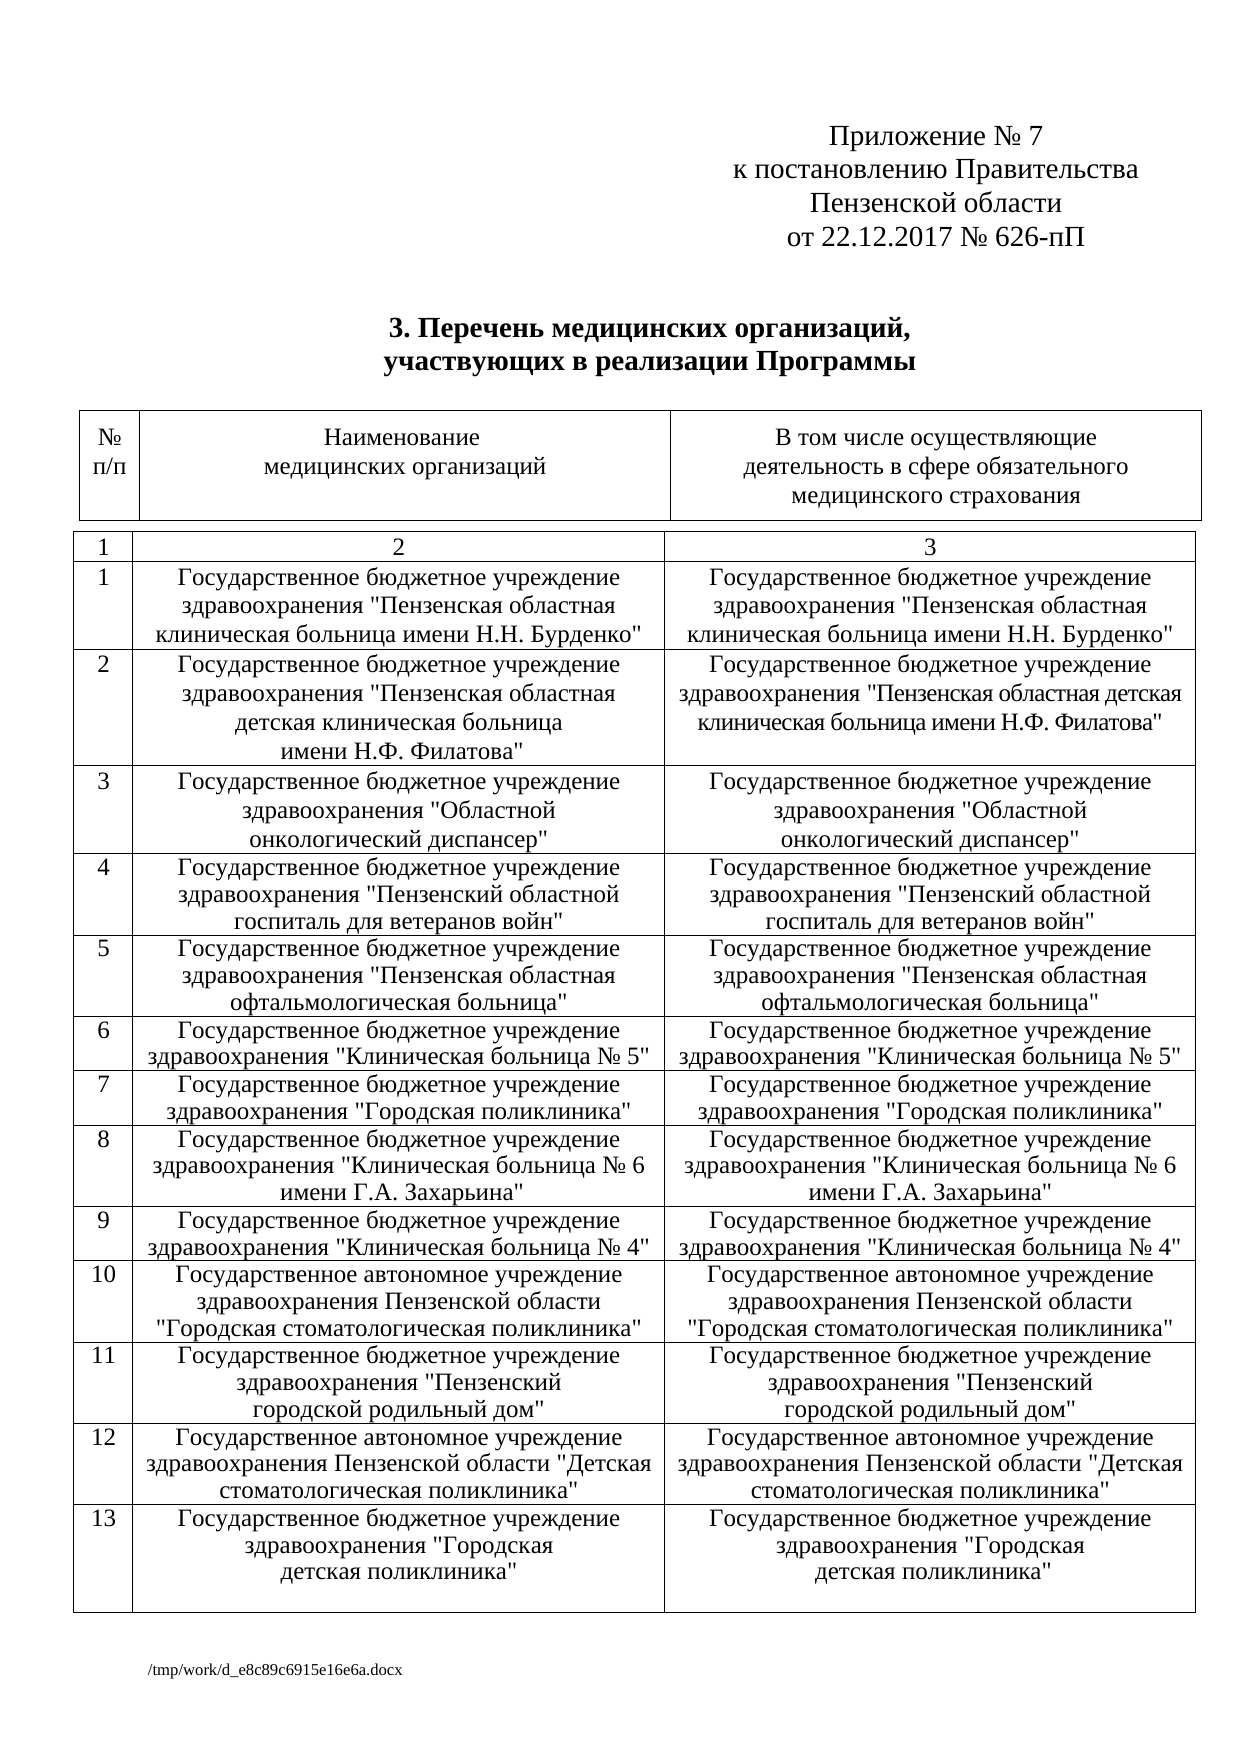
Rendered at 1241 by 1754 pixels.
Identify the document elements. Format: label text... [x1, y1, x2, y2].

table_cell Государственное бюджетное учреждение здравоохранения "Пензенская областная офтальмологическая больница" [133, 936, 664, 1016]
table_cell 13 [74, 1505, 132, 1612]
table_cell Государственное бюджетное учреждение здравоохранения "Городская детская поликлиника" [133, 1505, 664, 1612]
table_cell Государственное бюджетное учреждение здравоохранения "Клиническая больница № 6 имени Г.А. Захарьина" [133, 1126, 664, 1206]
table_cell Государственное бюджетное учреждение здравоохранения "Клиническая больница № 5" [133, 1017, 664, 1070]
table_cell 9 [74, 1207, 132, 1260]
table_cell 4 [74, 854, 132, 934]
table_cell от 22.12.2017 № 626-пП [709, 219, 1163, 252]
table_cell Государственное бюджетное учреждение здравоохранения "Городская поликлиника" [665, 1071, 1195, 1125]
table_header 1 [74, 532, 132, 561]
table_cell Государственное бюджетное учреждение здравоохранения "Клиническая больница № 5" [665, 1017, 1195, 1070]
table_cell Государственное бюджетное учреждение здравоохранения "Клиническая больница № 4" [133, 1207, 664, 1260]
table_header 2 [133, 532, 664, 561]
table_cell 3 [74, 766, 132, 853]
table_cell Государственное бюджетное учреждение здравоохранения "Пензенский областной госпиталь для ветеранов войн" [665, 854, 1195, 934]
table_cell Государственное бюджетное учреждение здравоохранения "Пензенский областной госпиталь для ветеранов войн" [133, 854, 664, 934]
table_cell 10 [74, 1261, 132, 1342]
table_cell 1 [74, 562, 132, 648]
text 3. Перечень медицинских организаций, [148, 310, 1152, 343]
table_cell к постановлению Правительства Пензенской области [709, 152, 1163, 219]
table_cell Государственное бюджетное учреждение здравоохранения "Пензенская областная клиническая больница имени Н.Н. Бурденко" [665, 562, 1195, 648]
table_cell Государственное автономное учреждение здравоохранения Пензенской области "Городская стоматологическая поликлиника" [665, 1261, 1195, 1342]
table_cell Государственное бюджетное учреждение здравоохранения "Пензенская областная офтальмологическая больница" [665, 936, 1195, 1016]
table_cell Государственное бюджетное учреждение здравоохранения "Областной онкологический диспансер" [133, 766, 664, 853]
table_cell 6 [74, 1017, 132, 1070]
table_cell Государственное бюджетное учреждение здравоохранения "Пензенский городской родильный дом" [665, 1343, 1195, 1423]
table_header 3 [665, 532, 1195, 561]
table_cell Государственное автономное учреждение здравоохранения Пензенской области "Городская стоматологическая поликлиника" [133, 1261, 664, 1342]
table_cell Государственное бюджетное учреждение здравоохранения "Городская детская поликлиника" [665, 1505, 1195, 1612]
text участвующих в реализации Программы [148, 343, 1152, 377]
table_cell Государственное бюджетное учреждение здравоохранения "Городская поликлиника" [133, 1071, 664, 1125]
table_cell Государственное бюджетное учреждение здравоохранения "Клиническая больница № 6 имени Г.А. Захарьина" [665, 1126, 1195, 1206]
table_cell 11 [74, 1343, 132, 1423]
table_cell 7 [74, 1071, 132, 1125]
table_cell Государственное автономное учреждение здравоохранения Пензенской области "Детская стоматологическая поликлиника" [133, 1424, 664, 1504]
table_header № п/п [80, 411, 139, 519]
table_cell Государственное бюджетное учреждение здравоохранения "Клиническая больница № 4" [665, 1207, 1195, 1260]
table_cell 2 [74, 650, 132, 765]
table_header Наименование медицинских организаций [140, 411, 670, 519]
table_cell Государственное бюджетное учреждение здравоохранения "Пензенская областная детская клиническая больница имени Н.Ф. Филатова" [665, 650, 1195, 765]
table_header В том числе осуществляющие деятельность в сфере обязательного медицинского страхования [671, 411, 1201, 519]
table_cell Государственное бюджетное учреждение здравоохранения "Пензенская областная детская клиническая больница имени Н.Ф. Филатова" [133, 650, 664, 765]
table_cell 8 [74, 1126, 132, 1206]
table_cell Государственное автономное учреждение здравоохранения Пензенской области "Детская стоматологическая поликлиника" [665, 1424, 1195, 1504]
table_cell 12 [74, 1424, 132, 1504]
table_header Приложение № 7 [709, 118, 1163, 152]
table_cell Государственное бюджетное учреждение здравоохранения "Областной онкологический диспансер" [665, 766, 1195, 853]
table_cell 5 [74, 936, 132, 1016]
table_cell Государственное бюджетное учреждение здравоохранения "Пензенский городской родильный дом" [133, 1343, 664, 1423]
table_cell Государственное бюджетное учреждение здравоохранения "Пензенская областная клиническая больница имени Н.Н. Бурденко" [133, 562, 664, 648]
